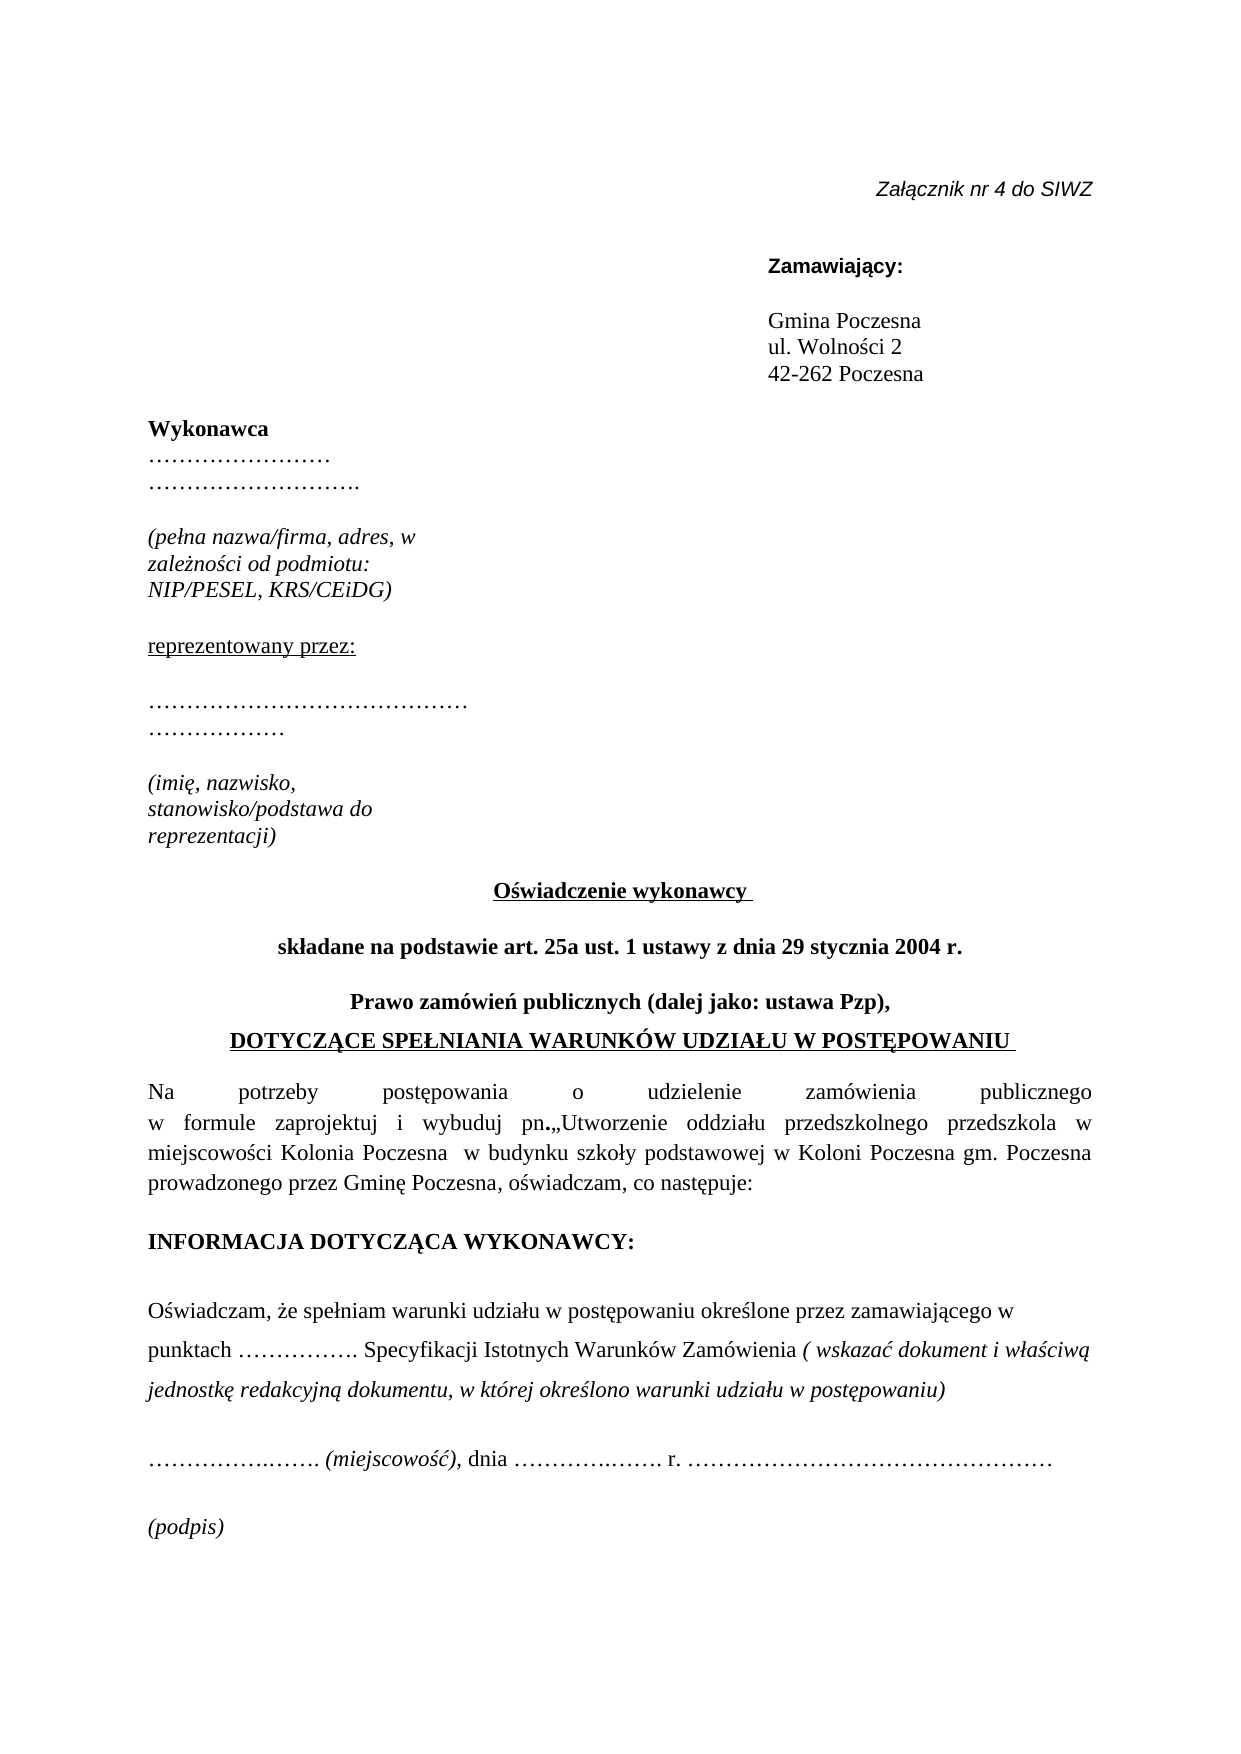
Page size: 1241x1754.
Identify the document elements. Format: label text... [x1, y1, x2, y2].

text (podpis) [148, 1513, 1093, 1540]
text (pełna nazwa/firma, adres, w zależności od podmiotu: NIP/PESEL, KRS/CEiDG) [148, 523, 472, 602]
text reprezentowany przez: [148, 632, 1093, 658]
text DOTYCZĄCE SPEŁNIANIA WARUNKÓW UDZIAŁU W POSTĘPOWANIU [148, 1027, 1093, 1053]
text Prawo zamówień publicznych (dalej jako: ustawa Pzp), [148, 988, 1093, 1015]
text …………….……. (miejscowość), dnia ………….……. r. ………………………………………… [148, 1445, 1093, 1471]
text Oświadczenie wykonawcy [148, 877, 1093, 904]
text składane na podstawie art. 25a ust. 1 ustawy z dnia 29 stycznia 2004 r. [148, 933, 1093, 959]
text Oświadczam, że spełniam warunki udziału w postępowaniu określone przez zamawiającego w punktach ……………. Specyfikacji Istotnych Warunków Zamówienia ( wskazać dokument i właściwą jednostkę redakcyjną dokumentu, w której określono warunki udziału w postępowaniu) [148, 1297, 1093, 1402]
text (imię, nazwisko, stanowisko/podstawa do reprezentacji) [148, 769, 472, 848]
text INFORMACJA DOTYCZĄCA WYKONAWCY: [148, 1228, 1093, 1255]
text Gmina Poczesna ul. Wolności 2 42-262 Poczesna [768, 307, 1093, 386]
text …………………………………………………… [148, 687, 472, 740]
text Załącznik nr 4 do SIWZ [694, 177, 1093, 201]
text Na potrzeby postępowania o udzielenie zamówienia publicznego w formule zaprojektuj i wybuduj pn.„Utworzenie oddziału przedszkolnego przedszkola w miejscowości Kolonia Poczesna w budynku szkoły podstawowej w Koloni Poczesna gm. Poczesna prowadzonego przez Gminę Poczesna, oświadczam, co następuje: [148, 1078, 1093, 1195]
text Zamawiający: [768, 254, 1093, 278]
text Wykonawca …………………… ………………………. [148, 415, 1093, 494]
